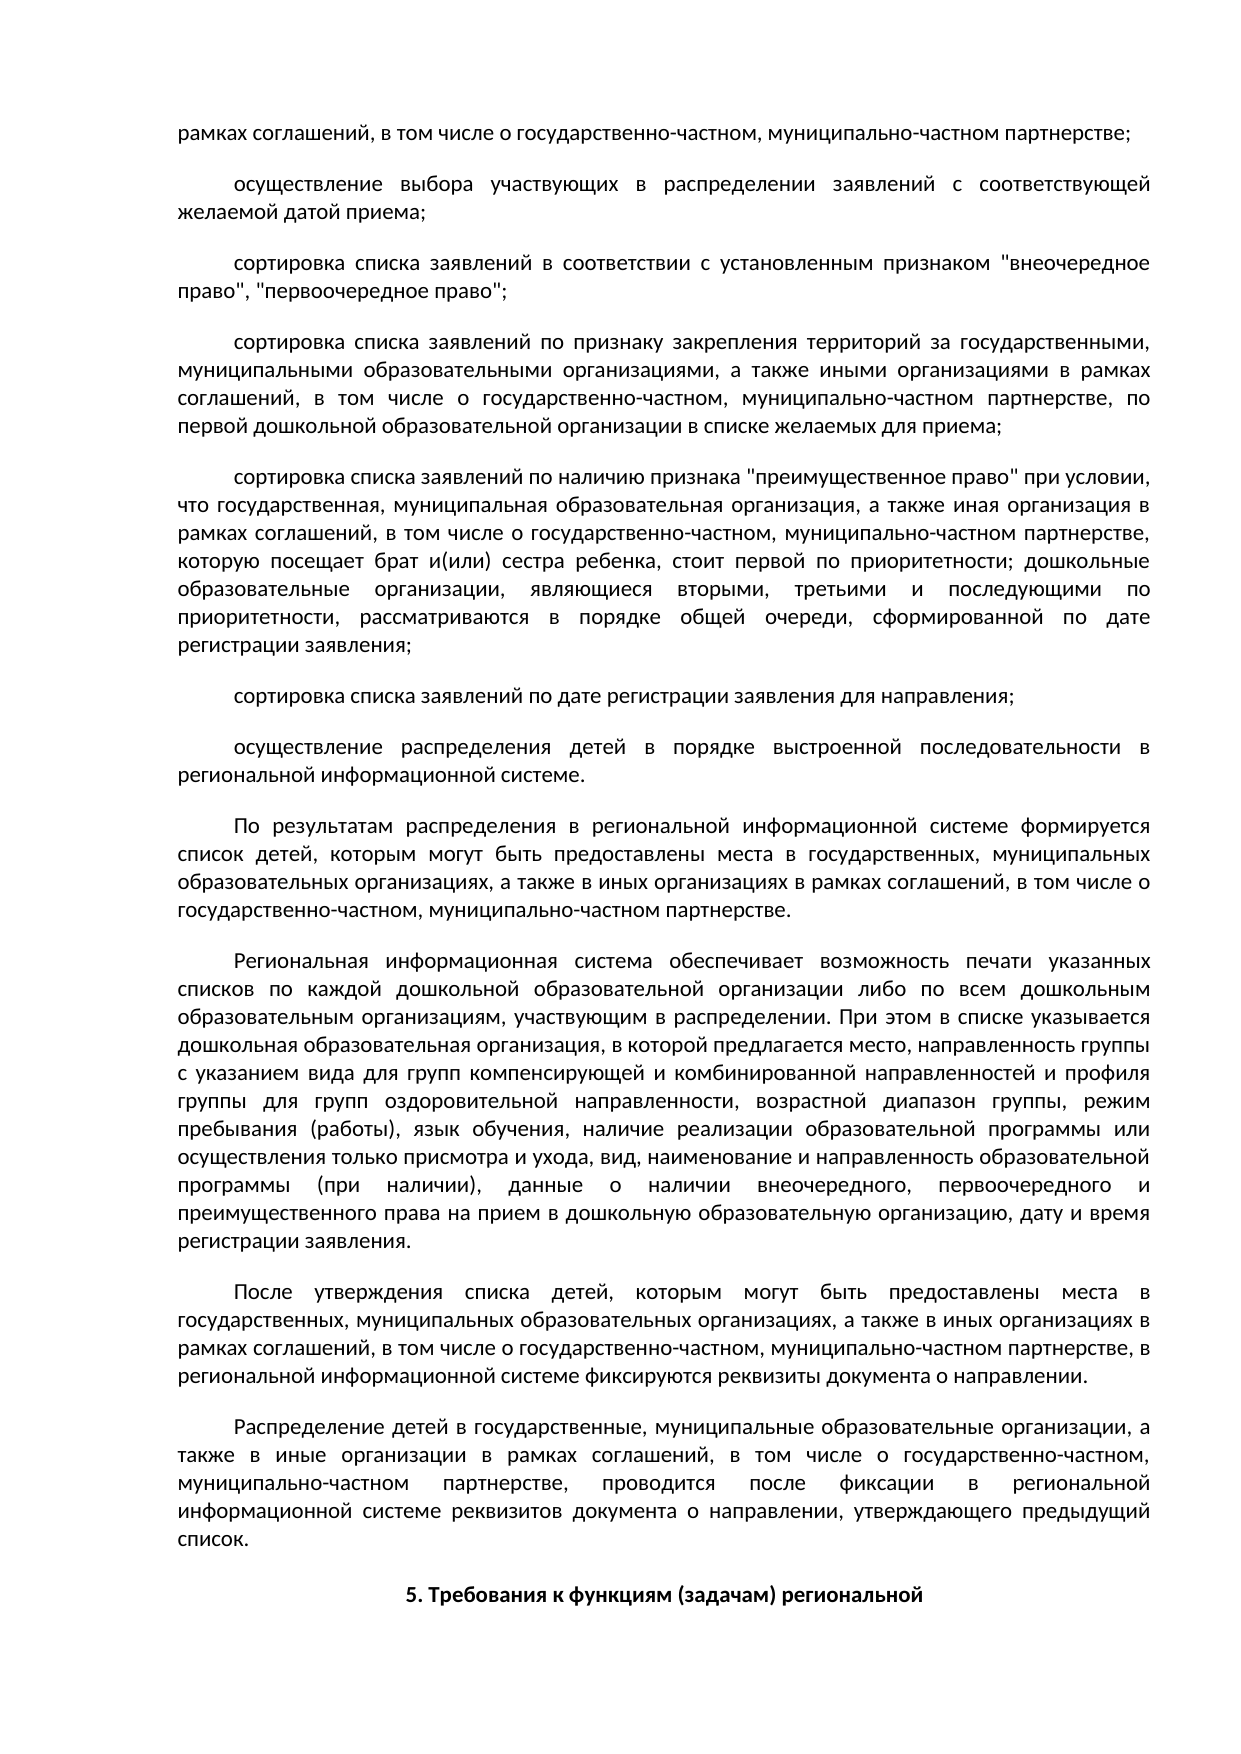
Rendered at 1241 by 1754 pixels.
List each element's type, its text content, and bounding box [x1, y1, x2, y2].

text По результатам распределения в региональной информационной системе формируется список детей, которым могут быть предоставлены места в государственных, муниципальных образовательных организациях, а также в иных организациях в рамках соглашений, в том числе о государственно-частном, муниципально-частном партнерстве. [177, 811, 1152, 923]
text осуществление распределения детей в порядке выстроенной последовательности в региональной информационной системе. [177, 732, 1152, 788]
text После утверждения списка детей, которым могут быть предоставлены места в государственных, муниципальных образовательных организациях, а также в иных организациях в рамках соглашений, в том числе о государственно-частном, муниципально-частном партнерстве, в региональной информационной системе фиксируются реквизиты документа о направлении. [177, 1277, 1152, 1389]
text осуществление выбора участвующих в распределении заявлений с соответствующей желаемой датой приема; [177, 169, 1152, 225]
text Распределение детей в государственные, муниципальные образовательные организации, а также в иные организации в рамках соглашений, в том числе о государственно-частном, муниципально-частном партнерстве, проводится после фиксации в региональной информационной системе реквизитов документа о направлении, утверждающего предыдущий список. [177, 1412, 1152, 1552]
text сортировка списка заявлений по признаку закрепления территорий за государственными, муниципальными образовательными организациями, а также иными организациями в рамках соглашений, в том числе о государственно-частном, муниципально-частном партнерстве, по первой дошкольной образовательной организации в списке желаемых для приема; [177, 327, 1152, 439]
text Региональная информационная система обеспечивает возможность печати указанных списков по каждой дошкольной образовательной организации либо по всем дошкольным образовательным организациям, участвующим в распределении. При этом в списке указывается дошкольная образовательная организация, в которой предлагается место, направленность группы с указанием вида для групп компенсирующей и комбинированной направленностей и профиля группы для групп оздоровительной направленности, возрастной диапазон группы, режим пребывания (работы), язык обучения, наличие реализации образовательной программы или осуществления только присмотра и ухода, вид, наименование и направленность образовательной программы (при наличии), данные о наличии внеочередного, первоочередного и преимущественного права на прием в дошкольную образовательную организацию, дату и время регистрации заявления. [177, 946, 1152, 1254]
text сортировка списка заявлений в соответствии с установленным признаком "внеочередное право", "первоочередное право"; [177, 248, 1152, 304]
title 5. Требования к функциям (задачам) региональной [177, 1580, 1152, 1608]
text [177, 118, 1152, 146]
text сортировка списка заявлений по наличию признака "преимущественное право" при условии, что государственная, муниципальная образовательная организация, а также иная организация в рамках соглашений, в том числе о государственно-частном, муниципально-частном партнерстве, которую посещает брат и(или) сестра ребенка, стоит первой по приоритетности; дошкольные образовательные организации, являющиеся вторыми, третьими и последующими по приоритетности, рассматриваются в порядке общей очереди, сформированной по дате регистрации заявления; [177, 462, 1152, 658]
text сортировка списка заявлений по дате регистрации заявления для направления; [177, 681, 1152, 709]
